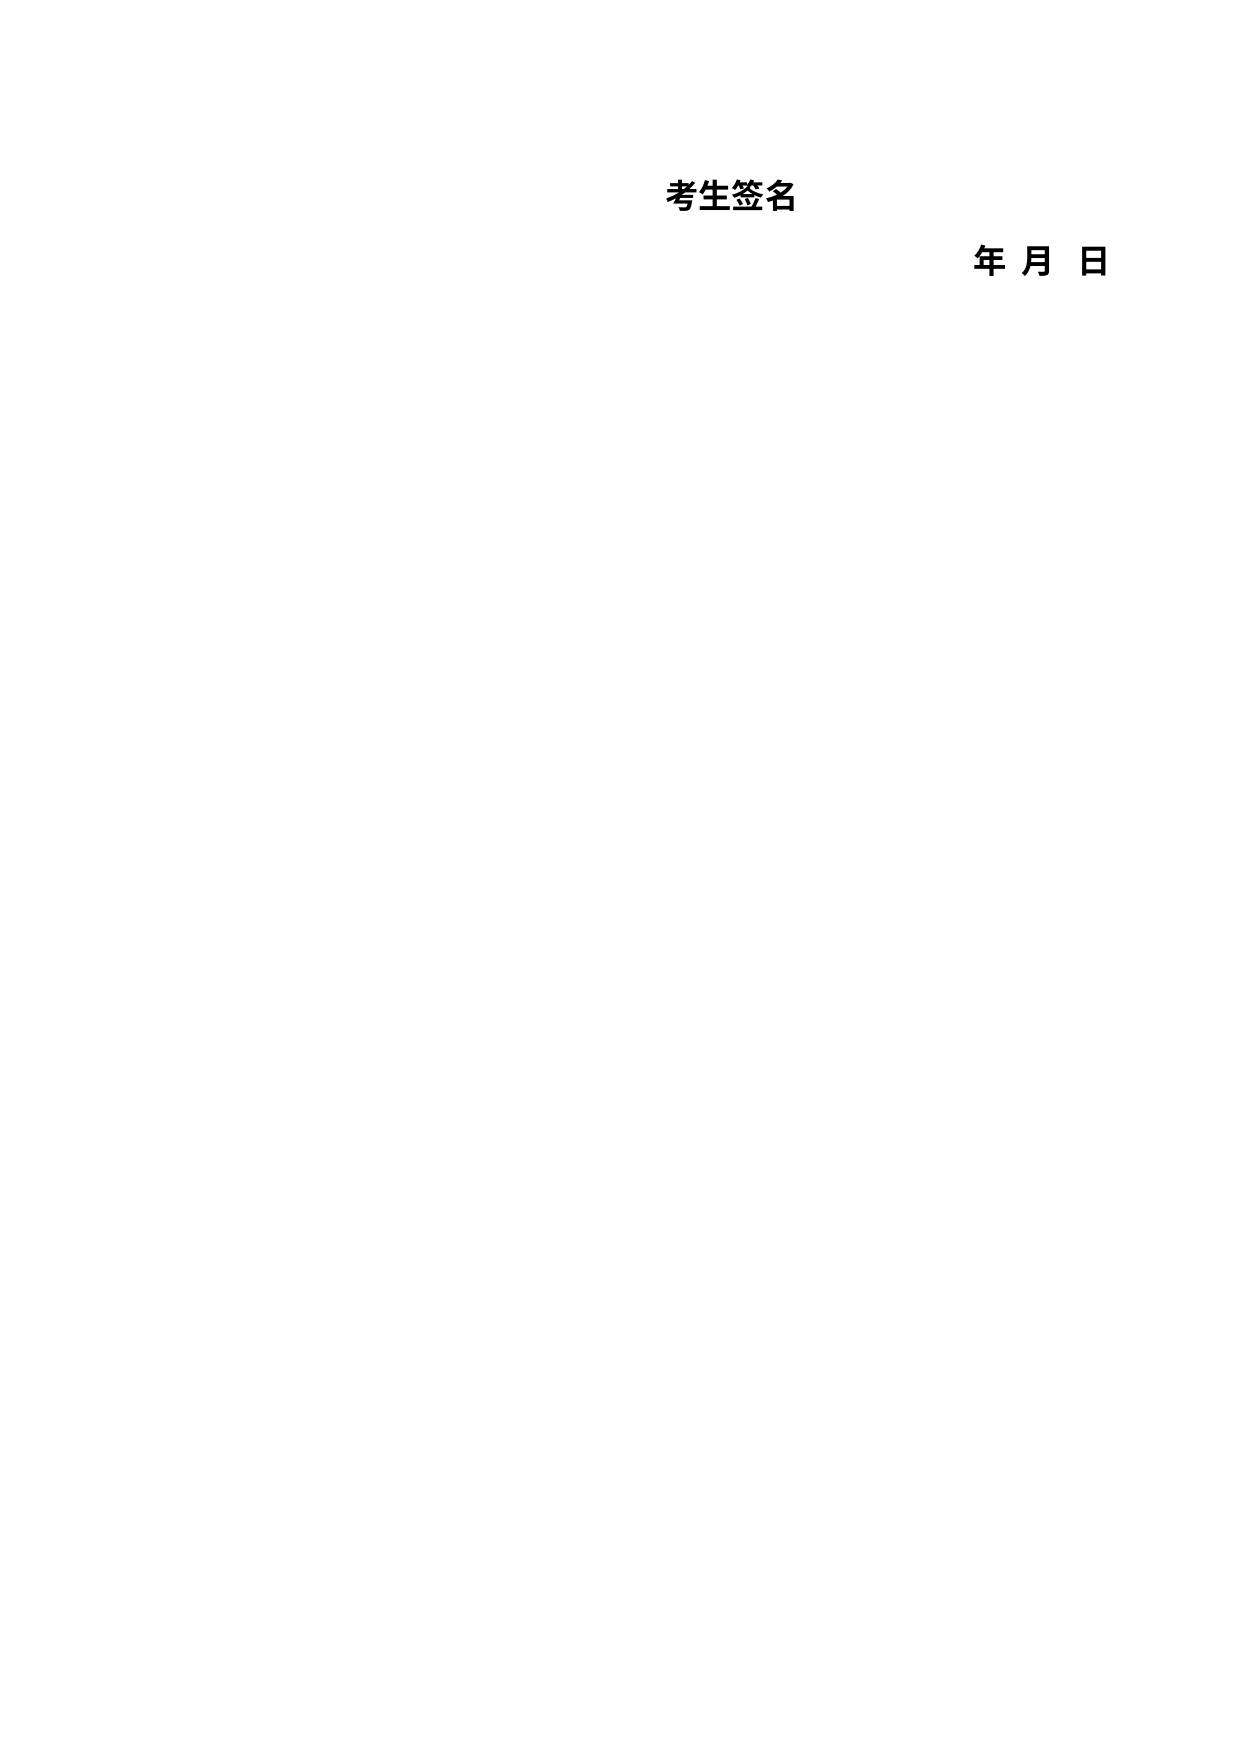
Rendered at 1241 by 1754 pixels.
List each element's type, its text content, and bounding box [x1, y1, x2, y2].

text 考生签名 [112, 162, 1128, 227]
text 年 月 日 [112, 227, 1111, 292]
